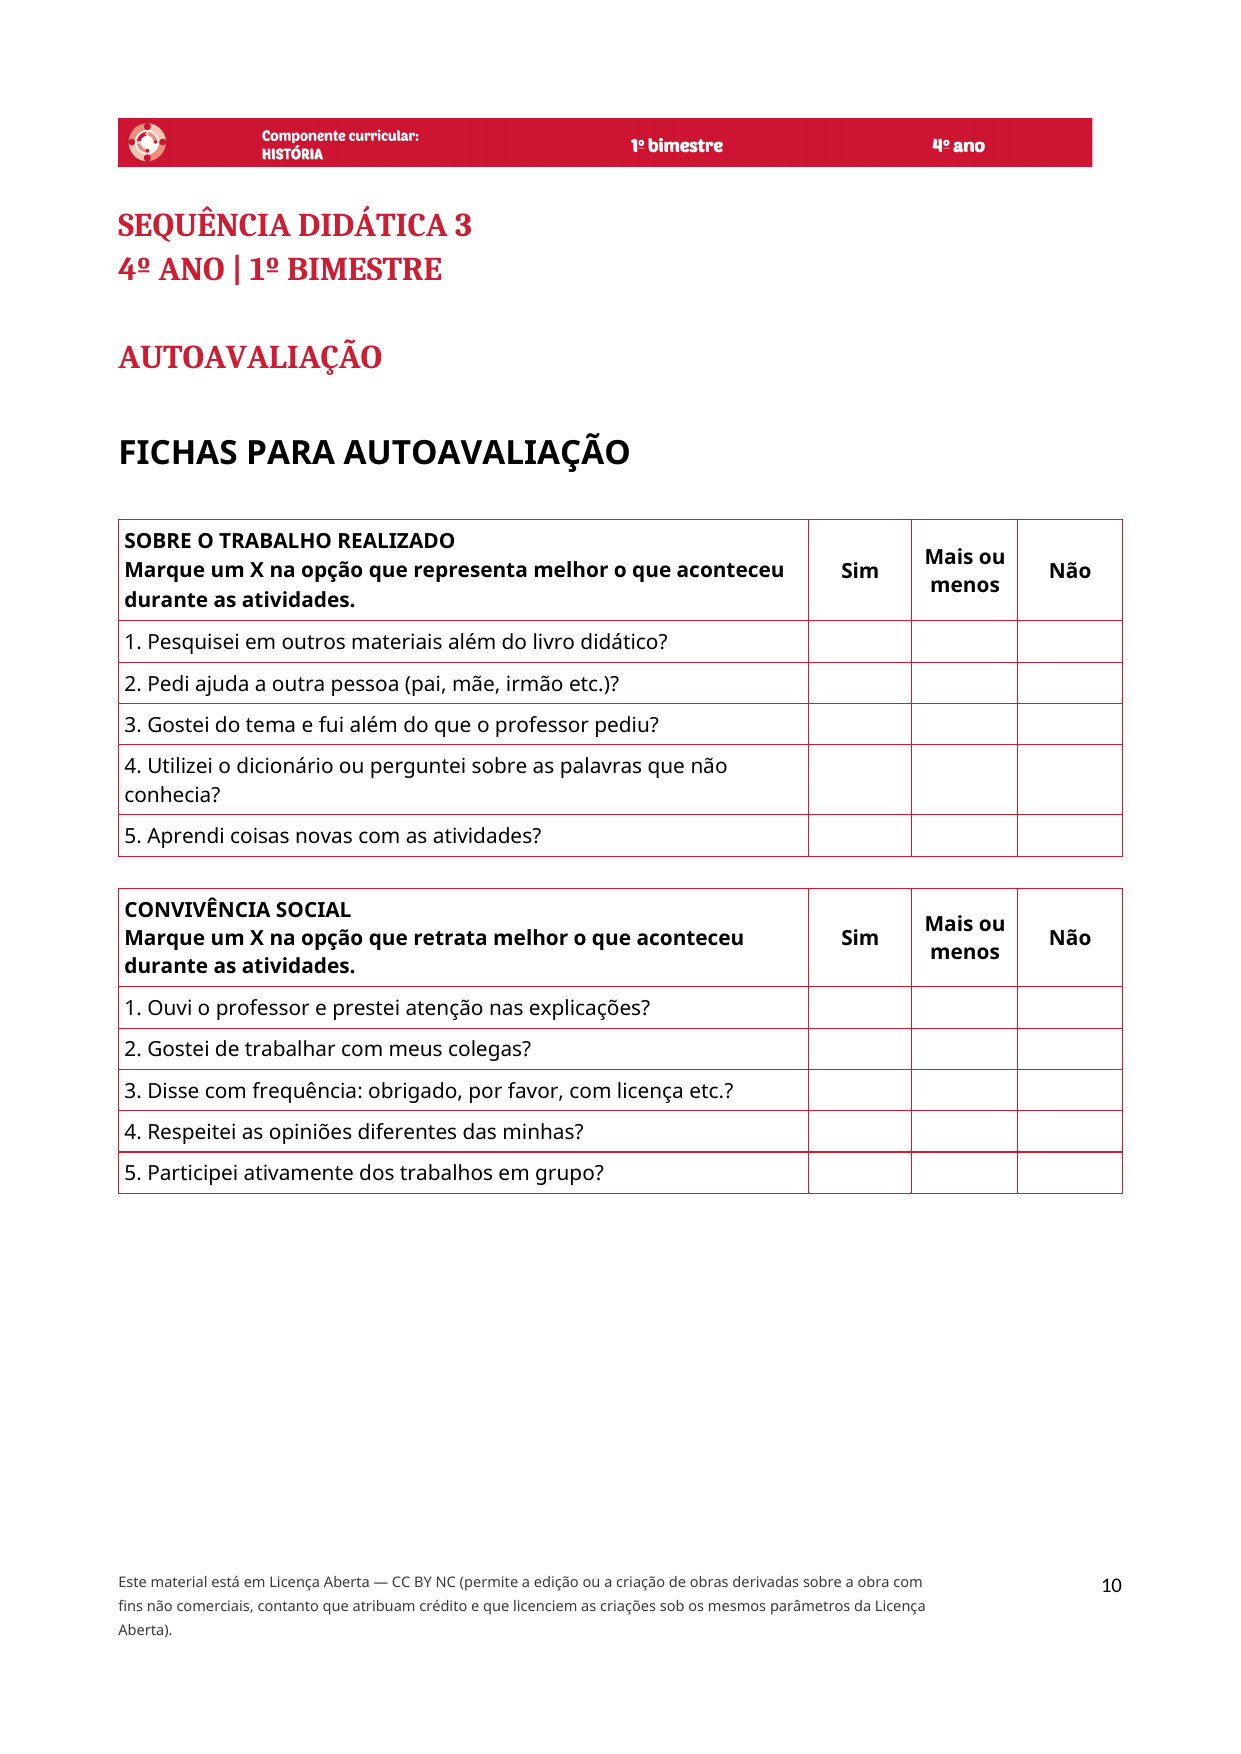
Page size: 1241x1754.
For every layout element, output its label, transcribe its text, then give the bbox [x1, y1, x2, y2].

table_cell 3. Gostei do tema e fui além do que o professor pediu? [119, 704, 808, 744]
table_cell [912, 745, 1017, 814]
table_cell [912, 704, 1017, 744]
table_cell [912, 1111, 1017, 1151]
table_cell [1018, 745, 1122, 814]
table_header SOBRE O TRABALHO REALIZADO Marque um X na opção que representa melhor o que aconteceu durante as atividades. [119, 520, 808, 620]
table_cell 4. Respeitei as opiniões diferentes das minhas? [119, 1111, 808, 1151]
table_cell 2. Gostei de trabalhar com meus colegas? [119, 1029, 808, 1069]
table_cell [809, 1070, 911, 1110]
text SEQUÊNCIA DIDÁTICA 3 [118, 207, 1122, 245]
table_cell [912, 1029, 1017, 1069]
table_cell [809, 663, 911, 703]
table_cell 1. Pesquisei em outros materiais além do livro didático? [119, 621, 808, 662]
table_header Sim [809, 889, 911, 986]
table_cell [809, 704, 911, 744]
table_cell 1. Ouvi o professor e prestei atenção nas explicações? [119, 987, 808, 1027]
table_cell [1018, 1111, 1122, 1151]
table_header Não [1018, 520, 1122, 620]
table_cell [912, 1070, 1017, 1110]
table_cell [1018, 704, 1122, 744]
table_cell [809, 745, 911, 814]
table_cell [912, 987, 1017, 1027]
table_cell [1018, 621, 1122, 662]
text Fichas para autoavaliação [118, 428, 1122, 474]
table_cell [1018, 1153, 1122, 1193]
table_cell 4. Utilizei o dicionário ou perguntei sobre as palavras que não conhecia? [119, 745, 808, 814]
table_header Não [1018, 889, 1122, 986]
table_cell [912, 663, 1017, 703]
table_cell [912, 621, 1017, 662]
table_cell [809, 621, 911, 662]
table_cell [1018, 1070, 1122, 1110]
table_cell [809, 815, 911, 856]
table_cell [912, 815, 1017, 856]
table_cell [1018, 987, 1122, 1027]
table_cell [912, 1153, 1017, 1193]
table_cell 5. Aprendi coisas novas com as atividades? [119, 815, 808, 856]
picture [118, 118, 1093, 167]
table_cell [1018, 663, 1122, 703]
table_header Mais ou menos [912, 520, 1017, 620]
table_cell [809, 987, 911, 1027]
table_cell [1018, 1029, 1122, 1069]
table_cell [809, 1111, 911, 1151]
table_header Mais ou menos [912, 889, 1017, 986]
table_cell [809, 1153, 911, 1193]
table_cell [1018, 815, 1122, 856]
table_header CONVIVÊNCIA SOCIAL Marque um X na opção que retrata melhor o que aconteceu durante as atividades. [119, 889, 808, 986]
table_header Sim [809, 520, 911, 620]
table_cell 5. Participei ativamente dos trabalhos em grupo? [119, 1153, 808, 1193]
table_cell [809, 1029, 911, 1069]
text Autoavaliação [118, 339, 1122, 377]
table_cell 2. Pedi ajuda a outra pessoa (pai, mãe, irmão etc.)? [119, 663, 808, 703]
table_cell 3. Disse com frequência: obrigado, por favor, com licença etc.? [119, 1070, 808, 1110]
text 4º ano | 1º Bimestre [118, 251, 1122, 289]
